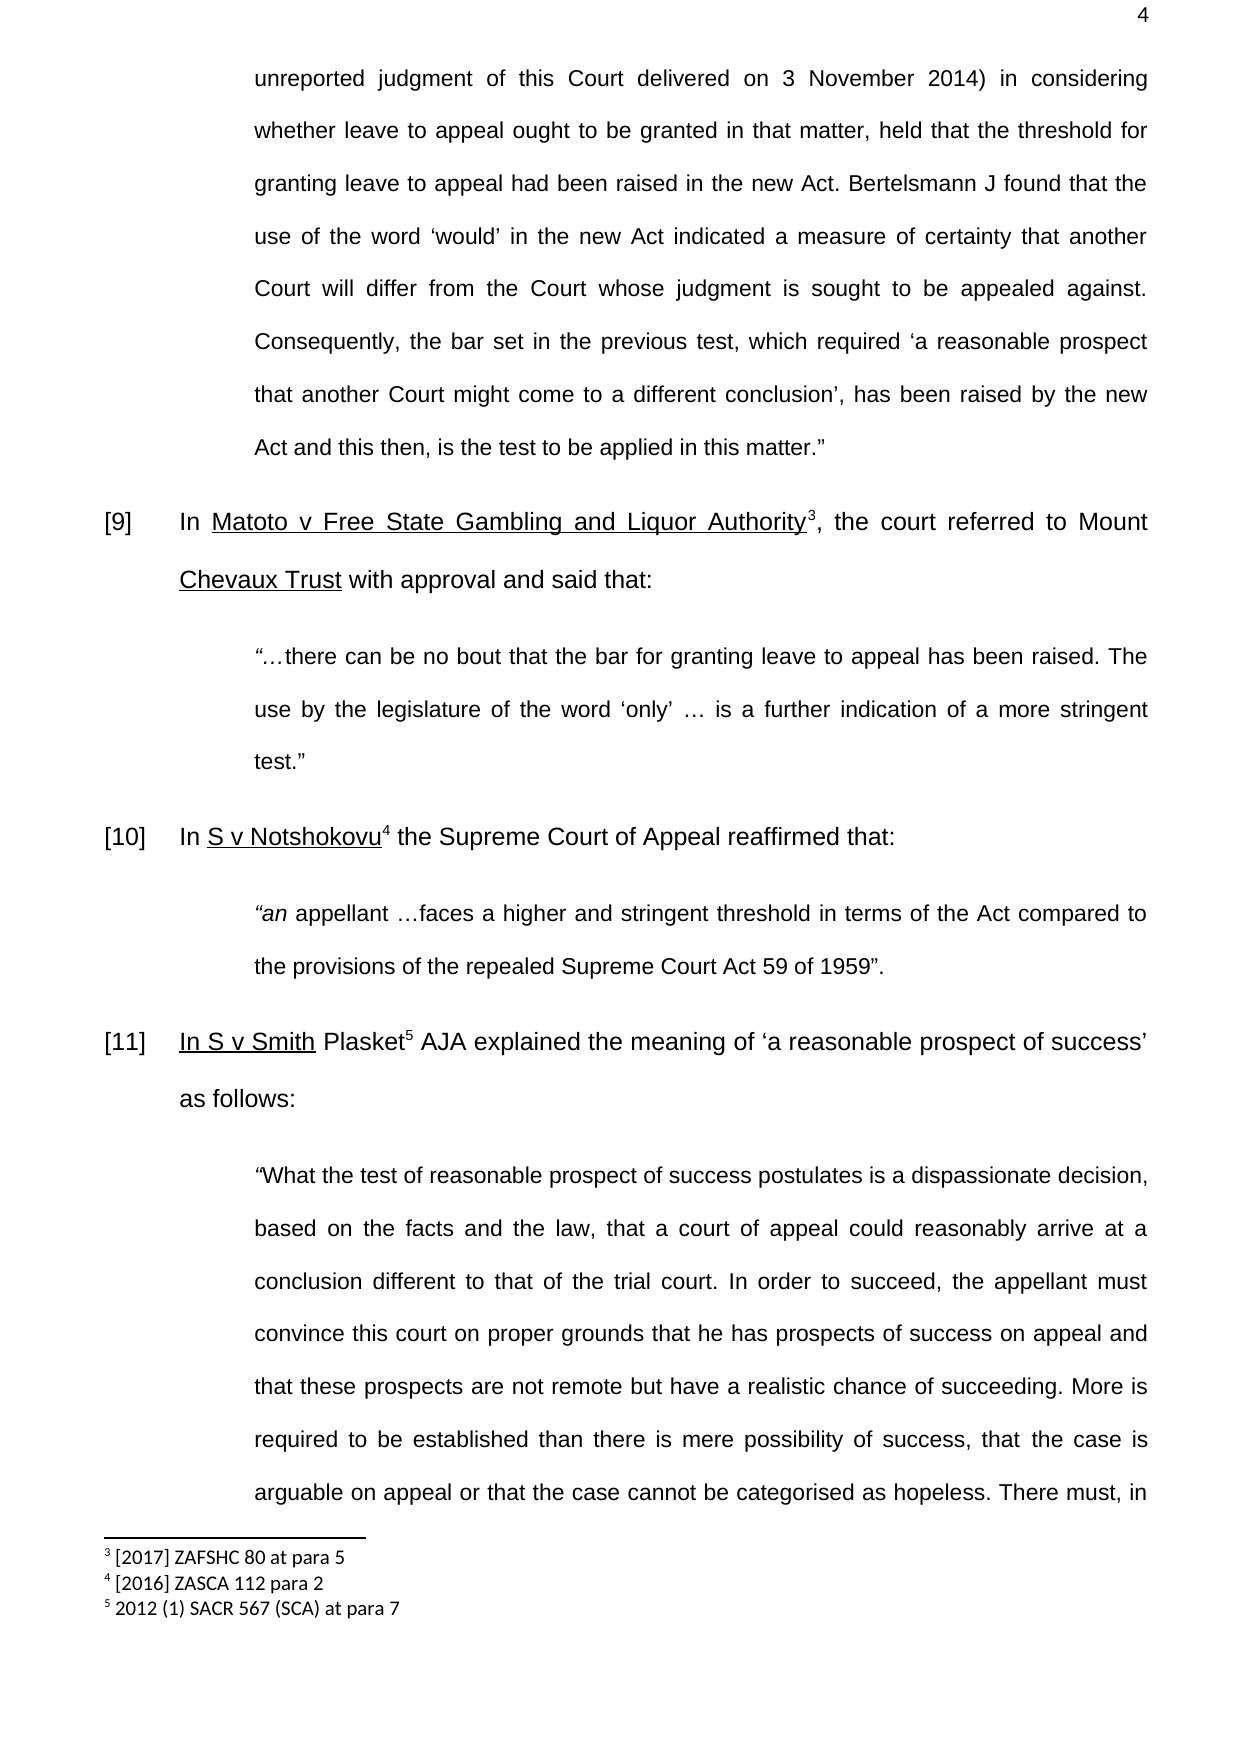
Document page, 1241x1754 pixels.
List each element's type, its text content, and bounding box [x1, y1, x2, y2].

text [254, 64, 1148, 460]
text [254, 1162, 1148, 1505]
text “…there can be no bout that the bar for granting leave to appeal has been raised. The use by the legislature of the word ‘only’ … is a further indication of a more stringent test.” [254, 643, 1148, 775]
text “an appellant …faces a higher and stringent threshold in terms of the Act compared to the provisions of the repealed Supreme Court Act 59 of 1959”. [254, 900, 1148, 979]
text [9] In Matoto v Free State Gambling and Liquor Authority, the court referred to Mount Chevaux Trust with approval and said that: [104, 507, 1148, 593]
text [11] In S v Smith Plasket AJA explained the meaning of ‘a reasonable prospect of success’ as follows: [104, 1026, 1148, 1113]
text [10] In S v Notshokovu the Supreme Court of Appeal reaffirmed that: [104, 822, 1148, 851]
